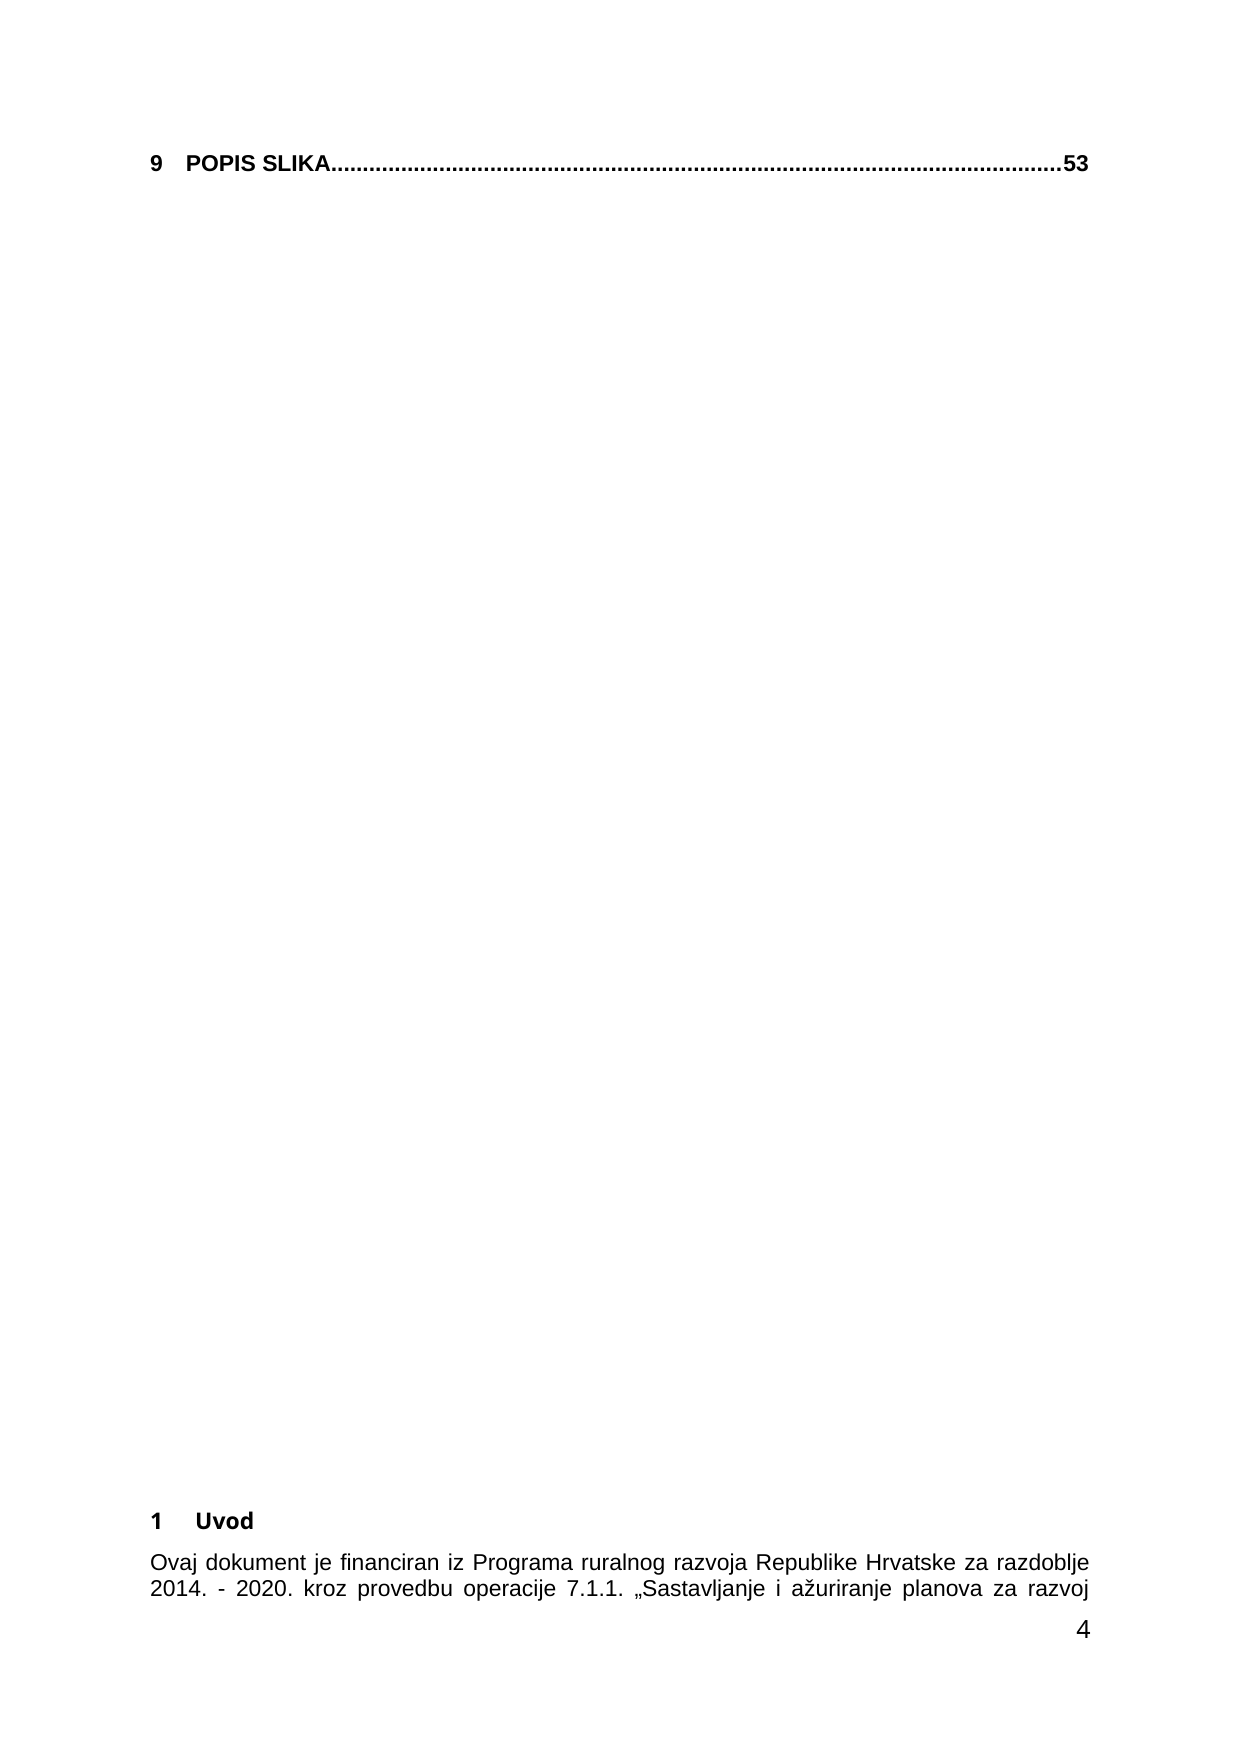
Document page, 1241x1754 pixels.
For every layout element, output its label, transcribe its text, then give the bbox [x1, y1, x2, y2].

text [150, 1548, 1090, 1601]
subtitle Uvod [150, 1505, 1090, 1536]
text 9 Popis slika 53 [150, 150, 1090, 176]
